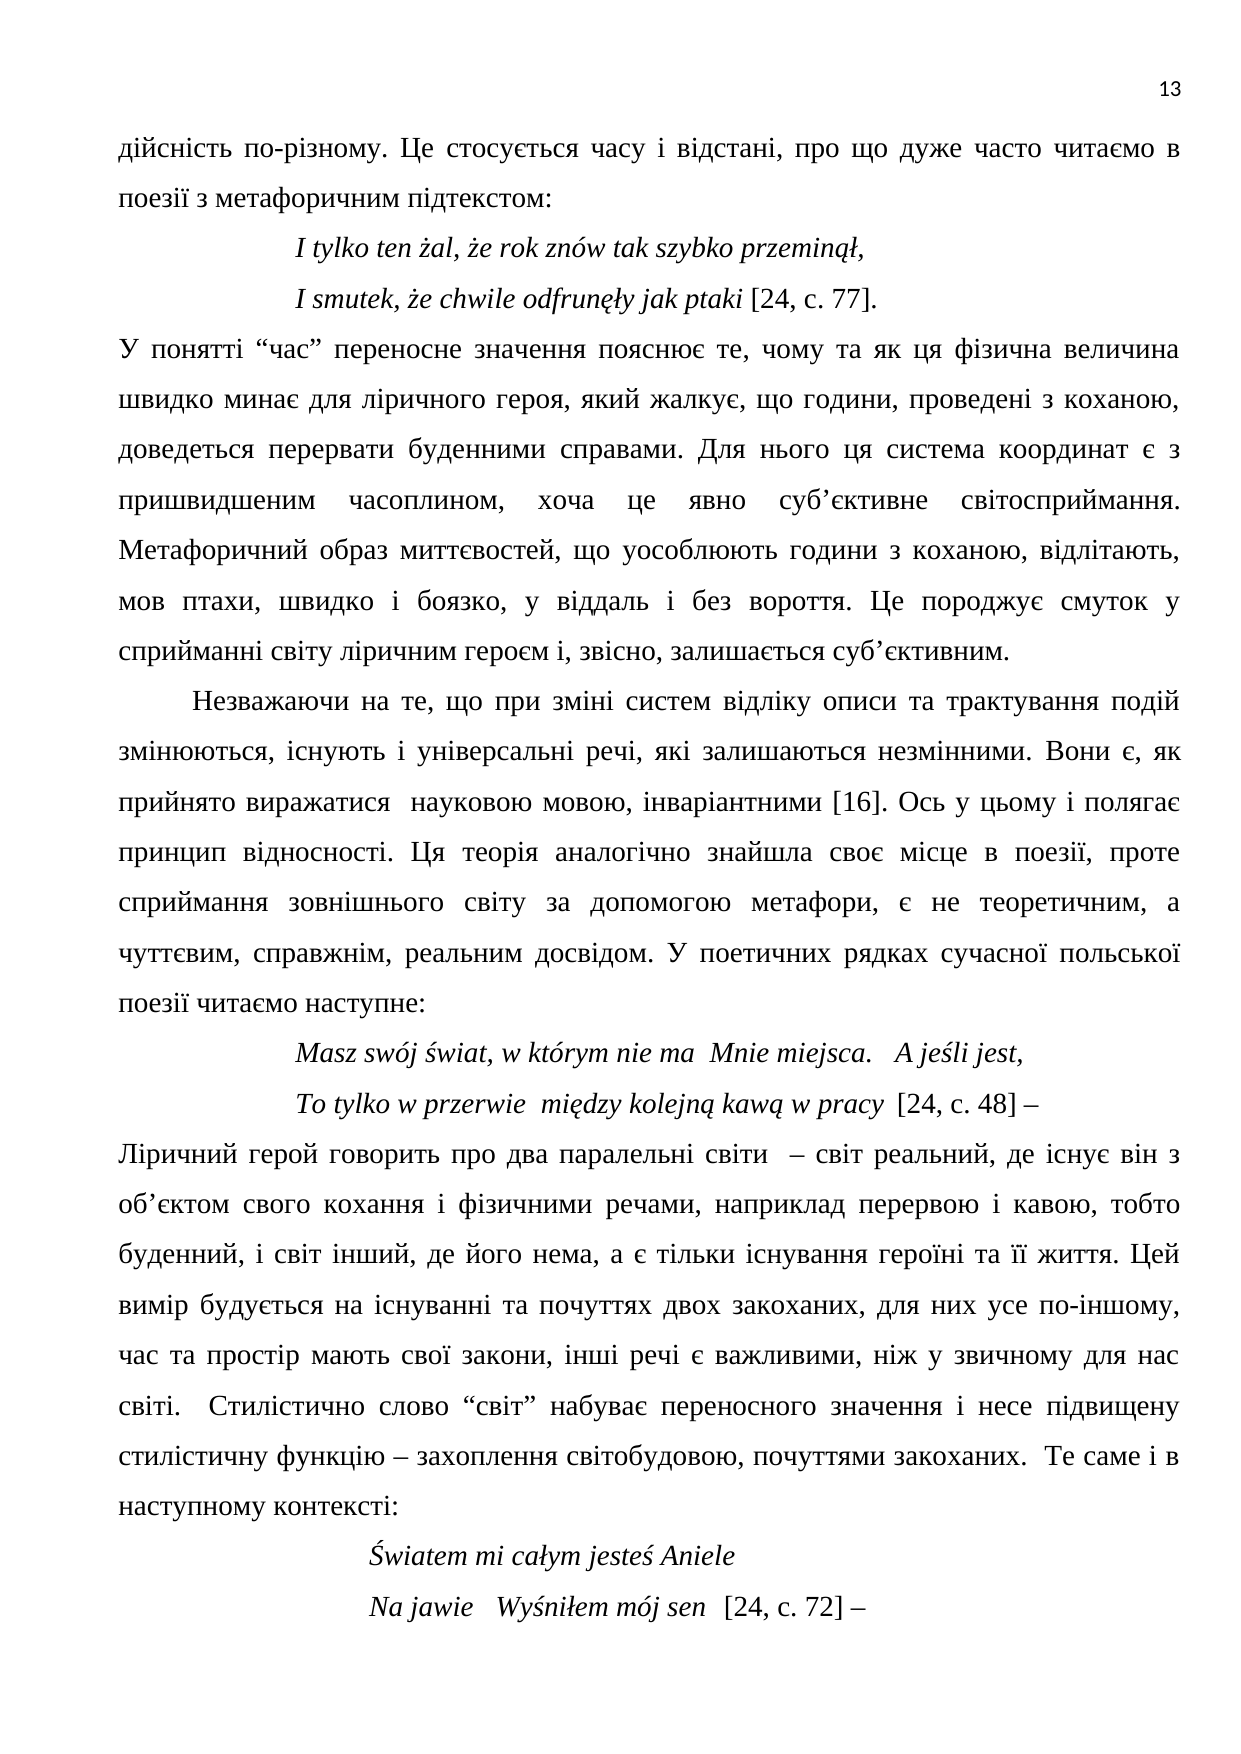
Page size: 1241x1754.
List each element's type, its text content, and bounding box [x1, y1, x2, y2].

text To tylko w przerwie między kolеjną kawą w pracy [24, с. 48] – [221, 1086, 1181, 1119]
text Światem mi całym jesteś Aniele [369, 1538, 1181, 1572]
text Незважаючи на те, що при зміні систем відліку описи та трактування подій змінюються, існують і універсальні речі, які залишаються незмінними. Вони є, як прийнято виражатися науковою мовою, інваріантними [16]. Ось у цьому і полягає принцип відносності. Ця теорія аналогічно знайшла своє місце в поезії, проте сприймання зовнішнього світу за допомогою метафори, є не теоретичним, а чуттєвим, справжнім, реальним досвідом. У поетичних рядках сучасної польської поезії читаємо наступне: [118, 683, 1181, 1019]
text Na jawie Wyśniłem mój sen [24, с. 72] – [369, 1589, 1181, 1622]
text У понятті “часˮ переносне значення пояснює те, чому та як ця фізична величина швидко минає для ліричного героя, який жалкує, що години, проведені з коханою, доведеться перервати буденними справами. Для нього ця система координат є з пришвидшеним часоплином, хоча це явно суб’єктивне світосприймання. Метафоричний образ миттєвостей, що уособлюють години з коханою, відлітають, мов птахи, швидко і боязко, у віддаль і без вороття. Це породжує смуток у сприйманні світу ліричним героєм і, звісно, залишається суб’єктивним. [118, 331, 1181, 666]
text Ліричний герой говорить про два паралельні світи – світ реальний, де існує він з об’єктом свого кохання і фізичними речами, наприклад перервою і кавою, тобто буденний, і світ інший, де його нема, а є тільки існування героїні та її життя. Цей вимір будується на існуванні та почуттях двох закоханих, для них усе по-іншому, час та простір мають свої закони, інші речі є важливими, ніж у звичному для нас світі. Стилістично слово “світˮ набуває переносного значення і несе підвищену стилістичну функцію – захоплення світобудовою, почуттями закоханих. Те саме і в наступному контексті: [118, 1136, 1181, 1522]
text Masz swój świat, w którym nie ma Mnie miejsca. A jeśli jest, [221, 1035, 1181, 1069]
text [118, 130, 1181, 214]
text I tylko ten żal, że rok znów tak szybko przeminął, [118, 230, 1181, 264]
text I smutek, że chwile odfrunęły jak ptaki [24, с. 77]. [192, 281, 1181, 314]
